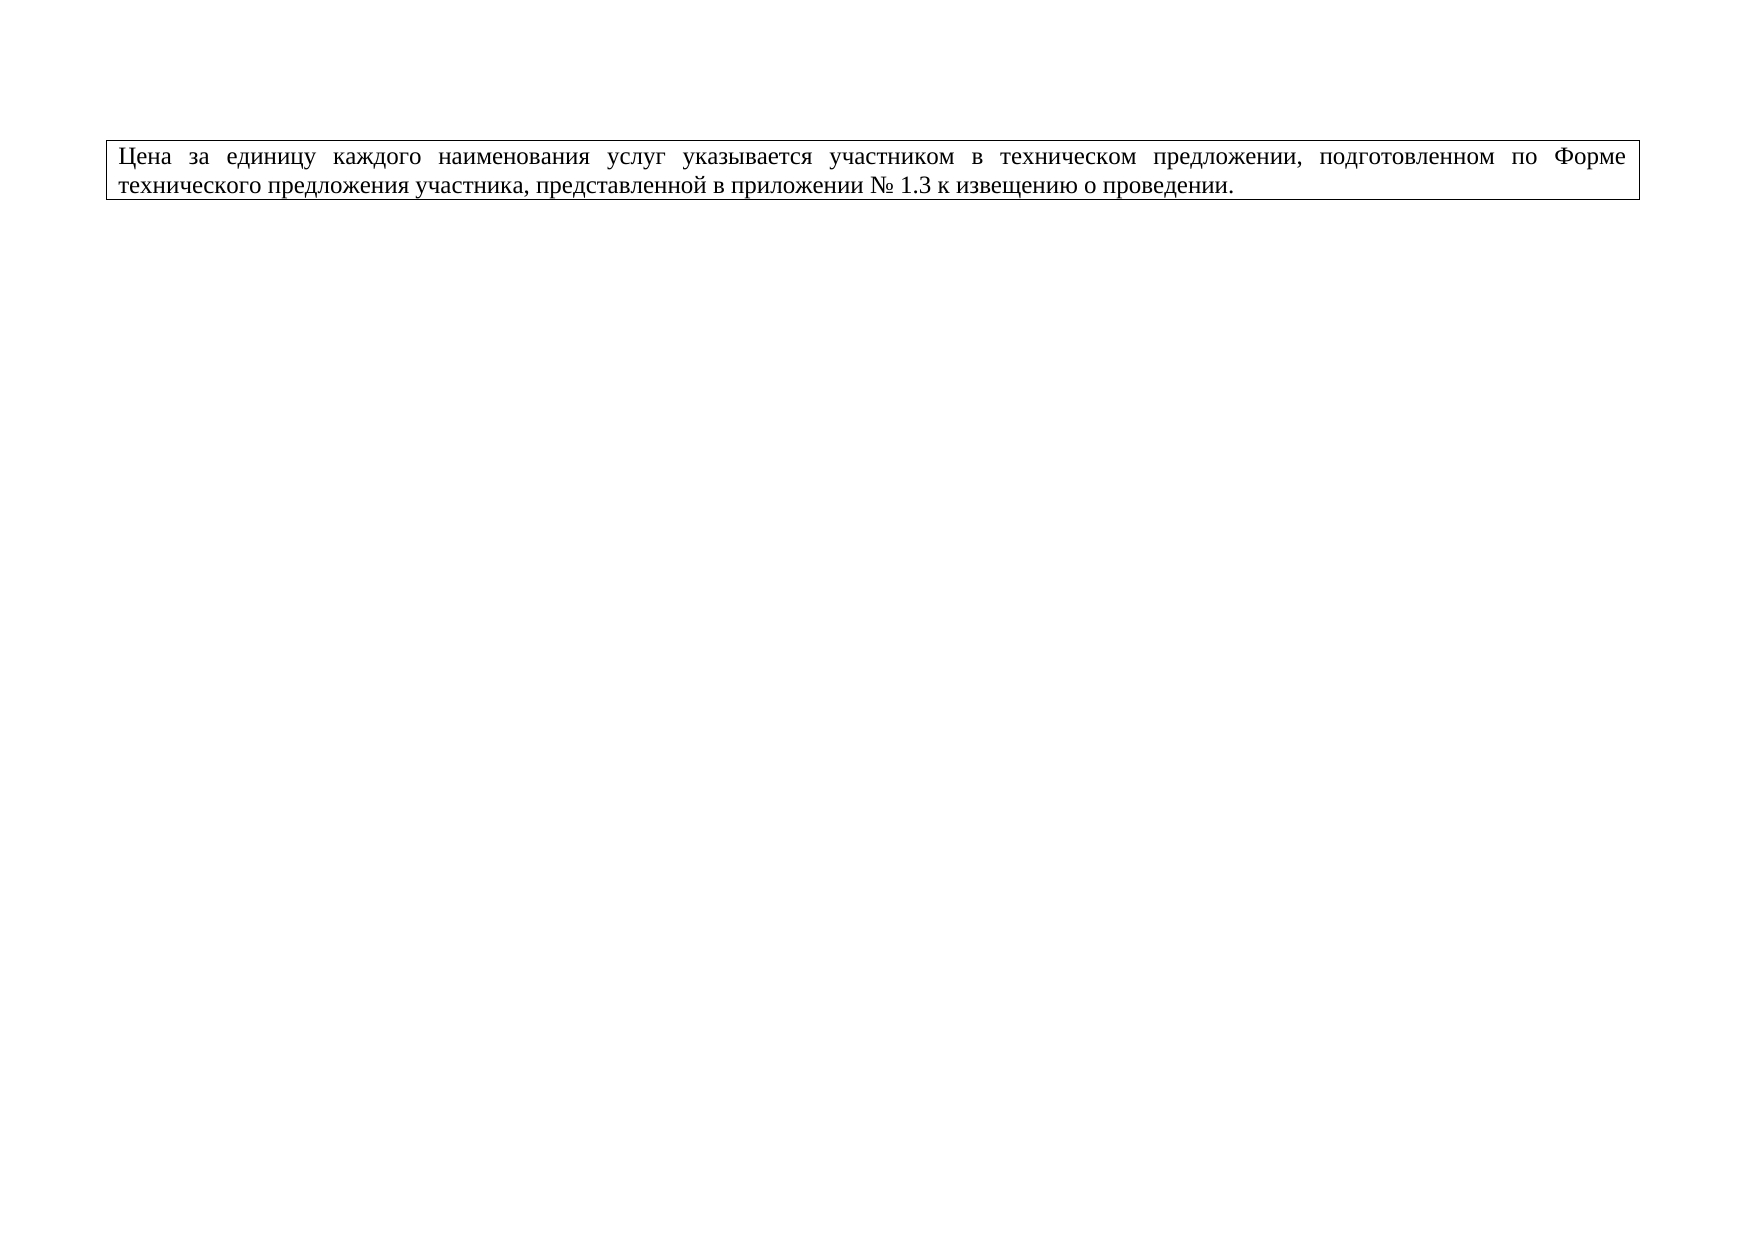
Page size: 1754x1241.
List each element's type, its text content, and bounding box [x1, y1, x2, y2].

table_cell Цена за единицу каждого наименования услуг указывается участником в техническом предложении, подготовленном по Форме технического предложения участника, представленной в приложении № 1.3 к извещению о проведении. [107, 141, 1639, 199]
